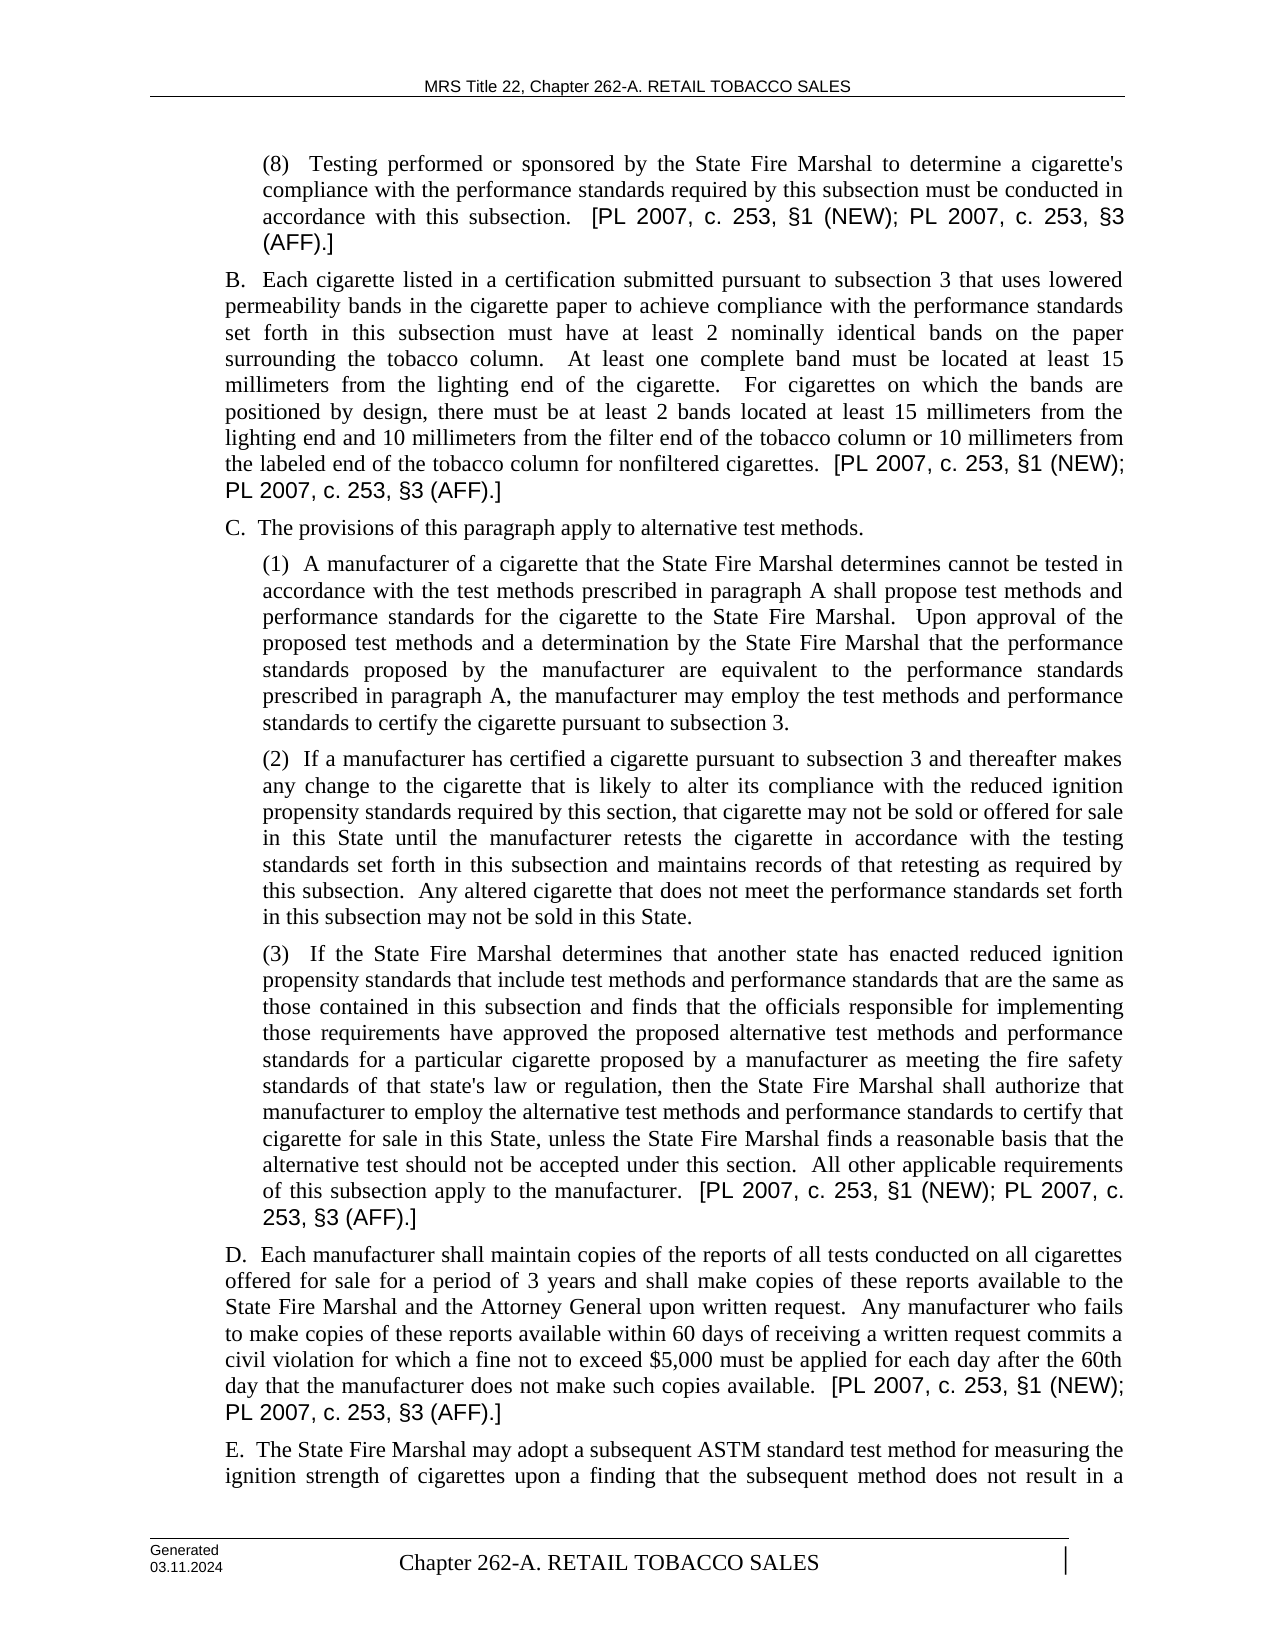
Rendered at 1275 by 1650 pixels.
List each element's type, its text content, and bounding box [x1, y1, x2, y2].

text (2) If a manufacturer has certified a cigarette pursuant to subsection 3 and thereafter makes any change to the cigarette that is likely to alter its compliance with the reduced ignition propensity standards required by this section, that cigarette may not be sold or offered for sale in this State until the manufacturer retests the cigarette in accordance with the testing standards set forth in this subsection and maintains records of that retesting as required by this subsection. Any altered cigarette that does not meet the performance standards set forth in this subsection may not be sold in this State. [262, 745, 1125, 930]
text (1) A manufacturer of a cigarette that the State Fire Marshal determines cannot be tested in accordance with the test methods prescribed in paragraph A shall propose test methods and performance standards for the cigarette to the State Fire Marshal. Upon approval of the proposed test methods and a determination by the State Fire Marshal that the performance standards proposed by the manufacturer are equivalent to the performance standards prescribed in paragraph A, the manufacturer may employ the test methods and performance standards to certify the cigarette pursuant to subsection 3. [262, 550, 1125, 735]
text (8) Testing performed or sponsored by the State Fire Marshal to determine a cigarette's compliance with the performance standards required by this subsection must be conducted in accordance with this subsection. [PL 2007, c. 253, §1 (NEW); PL 2007, c. 253, §3 (AFF).] [262, 150, 1125, 256]
text D. Each manufacturer shall maintain copies of the reports of all tests conducted on all cigarettes offered for sale for a period of 3 years and shall make copies of these reports available to the State Fire Marshal and the Attorney General upon written request. Any manufacturer who fails to make copies of these reports available within 60 days of receiving a written request commits a civil violation for which a fine not to exceed $5,000 must be applied for each day after the 60th day that the manufacturer does not make such copies available. [PL 2007, c. 253, §1 (NEW); PL 2007, c. 253, §3 (AFF).] [225, 1241, 1125, 1425]
text B. Each cigarette listed in a certification submitted pursuant to subsection 3 that uses lowered permeability bands in the cigarette paper to achieve compliance with the performance standards set forth in this subsection must have at least 2 nominally identical bands on the paper surrounding the tobacco column. At least one complete band must be located at least 15 millimeters from the lighting end of the cigarette. For cigarettes on which the bands are positioned by design, there must be at least 2 bands located at least 15 millimeters from the lighting end and 10 millimeters from the filter end of the tobacco column or 10 millimeters from the labeled end of the tobacco column for nonfiltered cigarettes. [PL 2007, c. 253, §1 (NEW); PL 2007, c. 253, §3 (AFF).] [225, 266, 1125, 503]
text C. The provisions of this paragraph apply to alternative test methods. [225, 514, 1125, 540]
text (3) If the State Fire Marshal determines that another state has enacted reduced ignition propensity standards that include test methods and performance standards that are the same as those contained in this subsection and finds that the officials responsible for implementing those requirements have approved the proposed alternative test methods and performance standards for a particular cigarette proposed by a manufacturer as meeting the fire safety standards of that state's law or regulation, then the State Fire Marshal shall authorize that manufacturer to employ the alternative test methods and performance standards to certify that cigarette for sale in this State, unless the State Fire Marshal finds a reasonable basis that the alternative test should not be accepted under this section. All other applicable requirements of this subsection apply to the manufacturer. [PL 2007, c. 253, §1 (NEW); PL 2007, c. 253, §3 (AFF).] [262, 940, 1125, 1230]
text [225, 1436, 1125, 1488]
